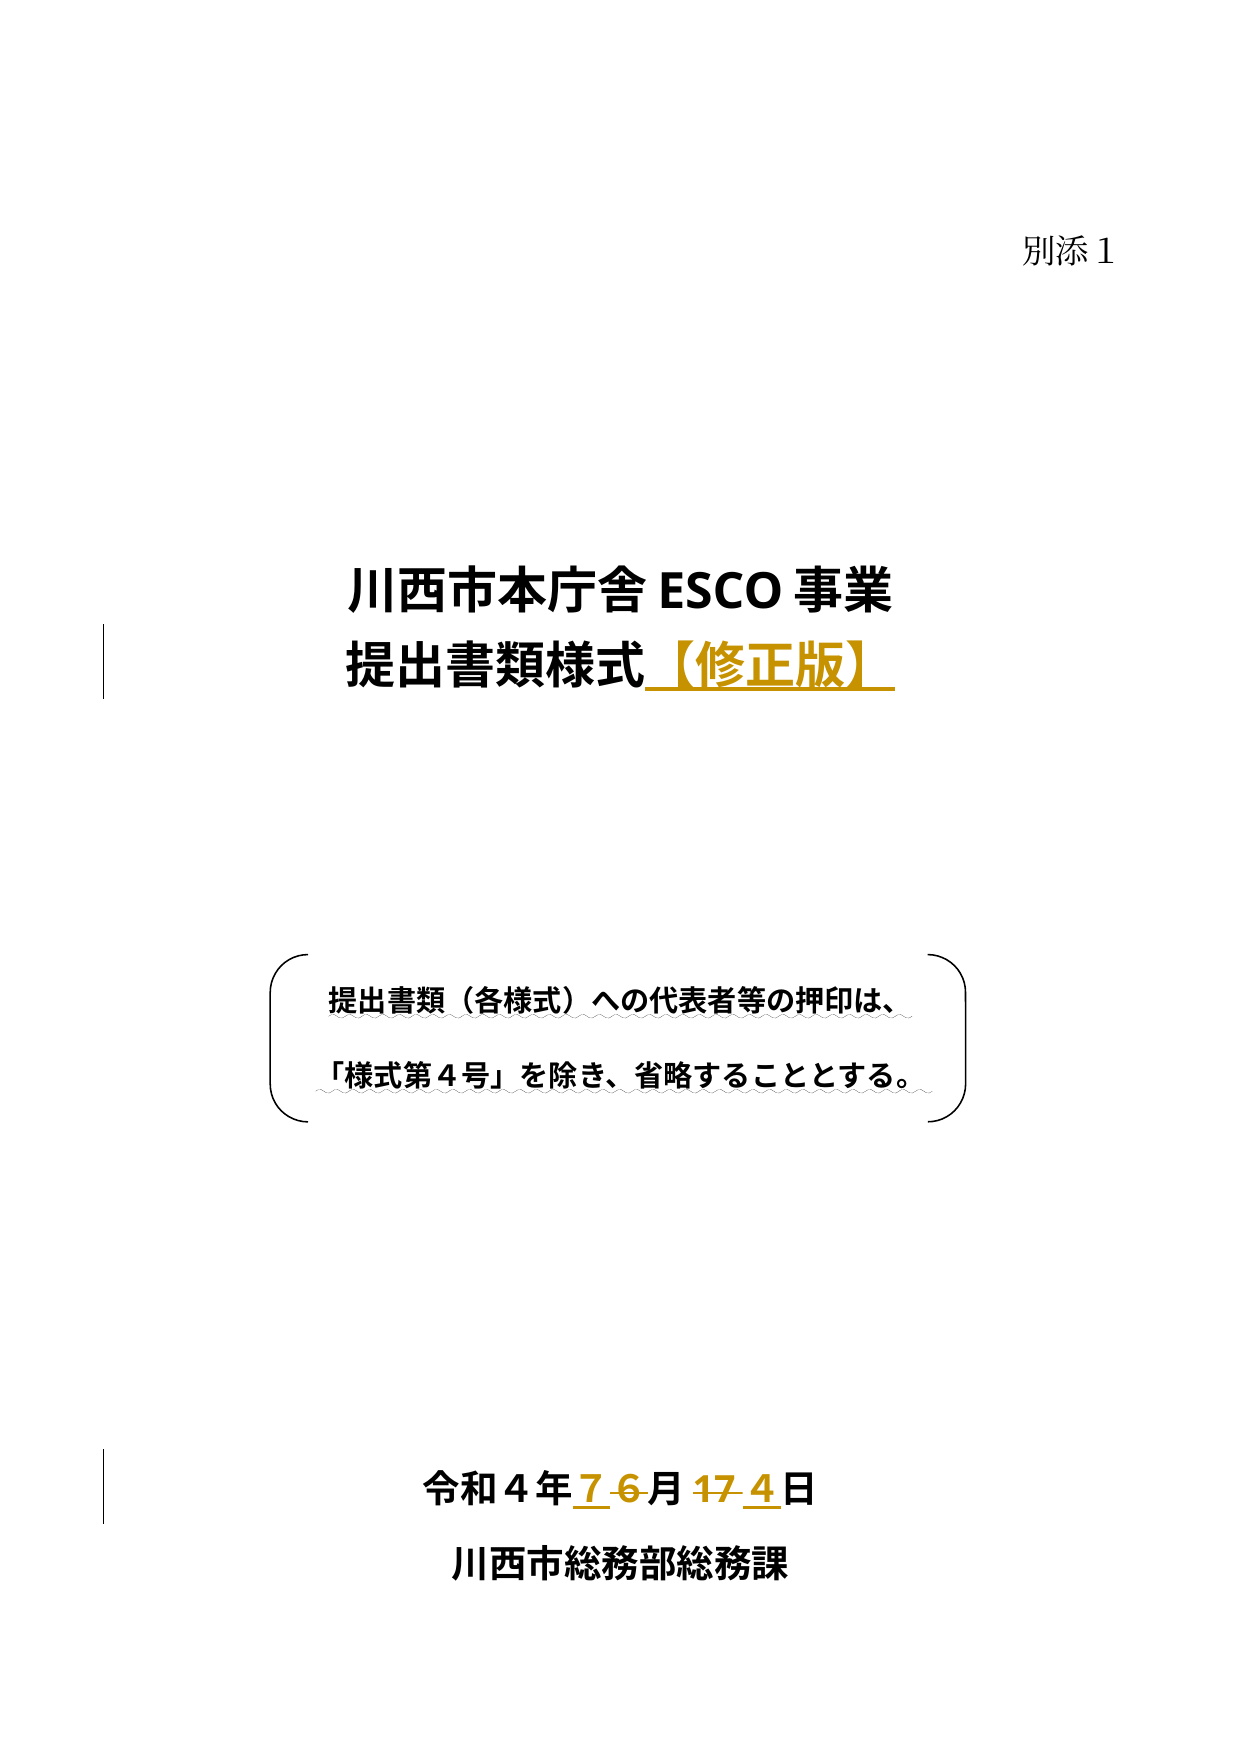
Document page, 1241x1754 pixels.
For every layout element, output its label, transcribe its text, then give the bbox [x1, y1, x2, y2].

text 提出書類（各様式）への代表者等の押印は、 [953, 962, 1122, 1037]
text 提出書類（各様式）への代表者等の押印は、 [118, 962, 283, 1037]
text 提出書類（各様式）への代表者等の押印は、 [271, 962, 964, 1037]
text 川西市本庁舎ESCO事業 [118, 549, 1122, 624]
text 提出書類様式 [118, 624, 1122, 699]
text 別添１ [156, 212, 1122, 287]
text 「様式第４号」を除き、省略することとする。 [271, 1037, 964, 1112]
text 「様式第４号」を除き、省略することとする。 [956, 1037, 1122, 1112]
text 「様式第４号」を除き、省略することとする。 [118, 1037, 280, 1112]
text 川西市総務部総務課 [118, 1524, 1122, 1599]
text 令和４年月日 [118, 1449, 1122, 1524]
